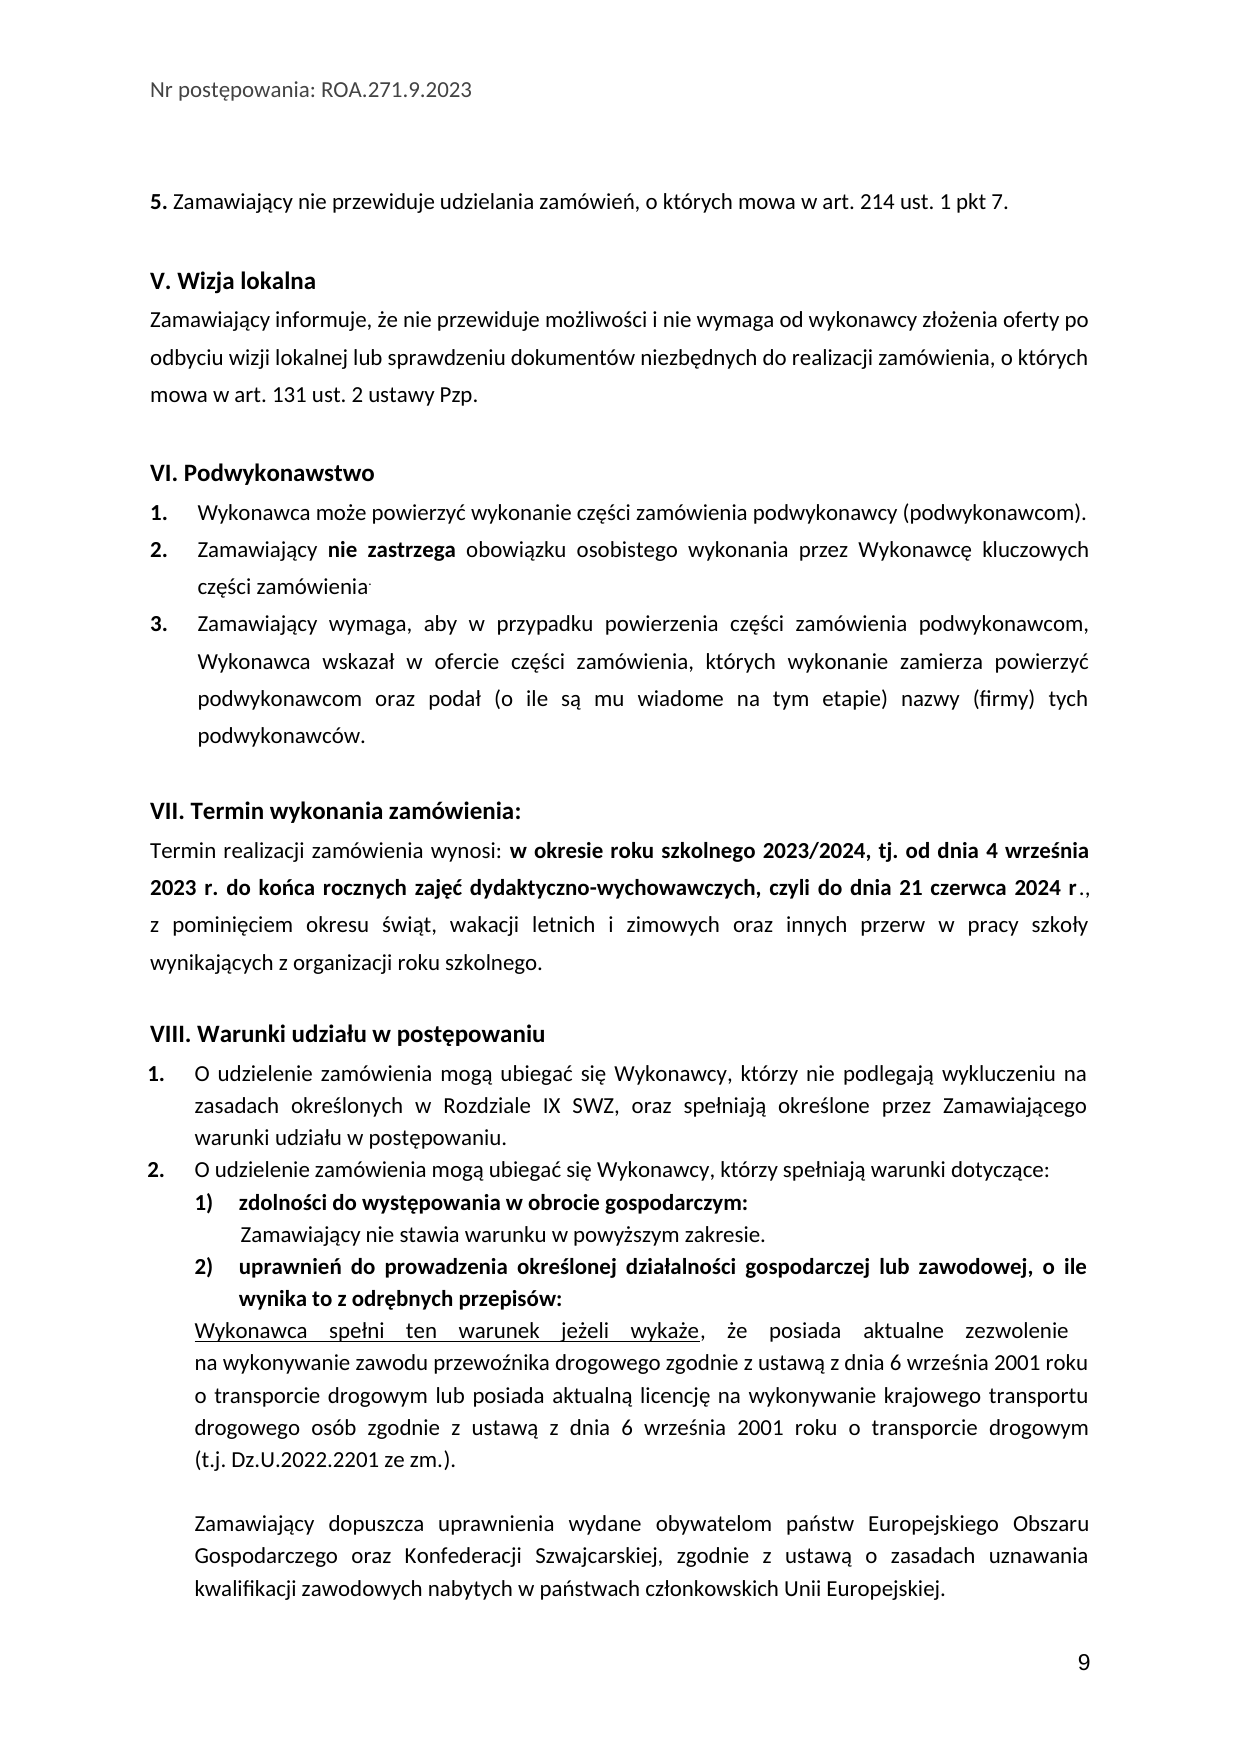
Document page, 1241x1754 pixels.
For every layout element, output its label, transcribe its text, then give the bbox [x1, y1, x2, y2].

subtitle VIII. Warunki udziału w postępowaniu [150, 1018, 1090, 1049]
list uprawnień do prowadzenia określonej działalności gospodarczej lub zawodowej, o ile wynika to z odrębnych przepisów: [194, 1252, 1088, 1312]
text Zamawiający nie stawia warunku w powyższym zakresie. [240, 1220, 1088, 1248]
list zdolności do występowania w obrocie gospodarczym: [194, 1188, 1088, 1216]
text 5. Zamawiający nie przewiduje udzielania zamówień, o których mowa w art. 214 ust. 1 pkt 7. [150, 187, 1090, 215]
text Zamawiający informuje, że nie przewiduje możliwości i nie wymaga od wykonawcy złożenia oferty po odbyciu wizji lokalnej lub sprawdzeniu dokumentów niezbędnych do realizacji zamówienia, o których mowa w art. 131 ust. 2 ustawy Pzp. [150, 305, 1090, 408]
subtitle V. Wizja lokalna [150, 265, 1090, 295]
text Zamawiający dopuszcza uprawnienia wydane obywatelom państw Europejskiego Obszaru Gospodarczego oraz Konfederacji Szwajcarskiej, zgodnie z ustawą o zasadach uznawania kwalifikacji zawodowych nabytych w państwach członkowskich Unii Europejskiej. [194, 1509, 1090, 1602]
subtitle VI. Podwykonawstwo [150, 457, 1090, 488]
list O udzielenie zamówienia mogą ubiegać się Wykonawcy, którzy spełniają warunki dotyczące: [147, 1155, 1088, 1183]
list O udzielenie zamówienia mogą ubiegać się Wykonawcy, którzy nie podlegają wykluczeniu na zasadach określonych w Rozdziale IX SWZ, oraz spełniają określone przez Zamawiającego warunki udziału w postępowaniu. [147, 1059, 1088, 1151]
text Wykonawca spełni ten warunek jeżeli wykaże, że posiada aktualne zezwolenie na wykonywanie zawodu przewoźnika drogowego zgodnie z ustawą z dnia 6 września 2001 roku o transporcie drogowym lub posiada aktualną licencję na wykonywanie krajowego transportu drogowego osób zgodnie z ustawą z dnia 6 września 2001 roku o transporcie drogowym (t.j. Dz.U.2022.2201 ze zm.). [194, 1316, 1090, 1473]
list Wykonawca może powierzyć wykonanie części zamówienia podwykonawcy (podwykonawcom). [150, 498, 1090, 526]
list Zamawiający wymaga, aby w przypadku powierzenia części zamówienia podwykonawcom, Wykonawca wskazał w ofercie części zamówienia, których wykonanie zamierza powierzyć podwykonawcom oraz podał (o ile są mu wiadome na tym etapie) nazwy (firmy) tych podwykonawców. [150, 609, 1090, 749]
list Zamawiający nie zastrzega obowiązku osobistego wykonania przez Wykonawcę kluczowych części zamówienia. [150, 535, 1090, 600]
text Termin realizacji zamówienia wynosi: w okresie roku szkolnego 2023/2024, tj. od dnia 4 września 2023 r. do końca rocznych zajęć dydaktyczno-wychowawczych, czyli do dnia 21 czerwca 2024 r., z pominięciem okresu świąt, wakacji letnich i zimowych oraz innych przerw w pracy szkoły wynikających z organizacji roku szkolnego. [150, 836, 1090, 976]
text VII. Termin wykonania zamówienia: [150, 796, 1090, 826]
